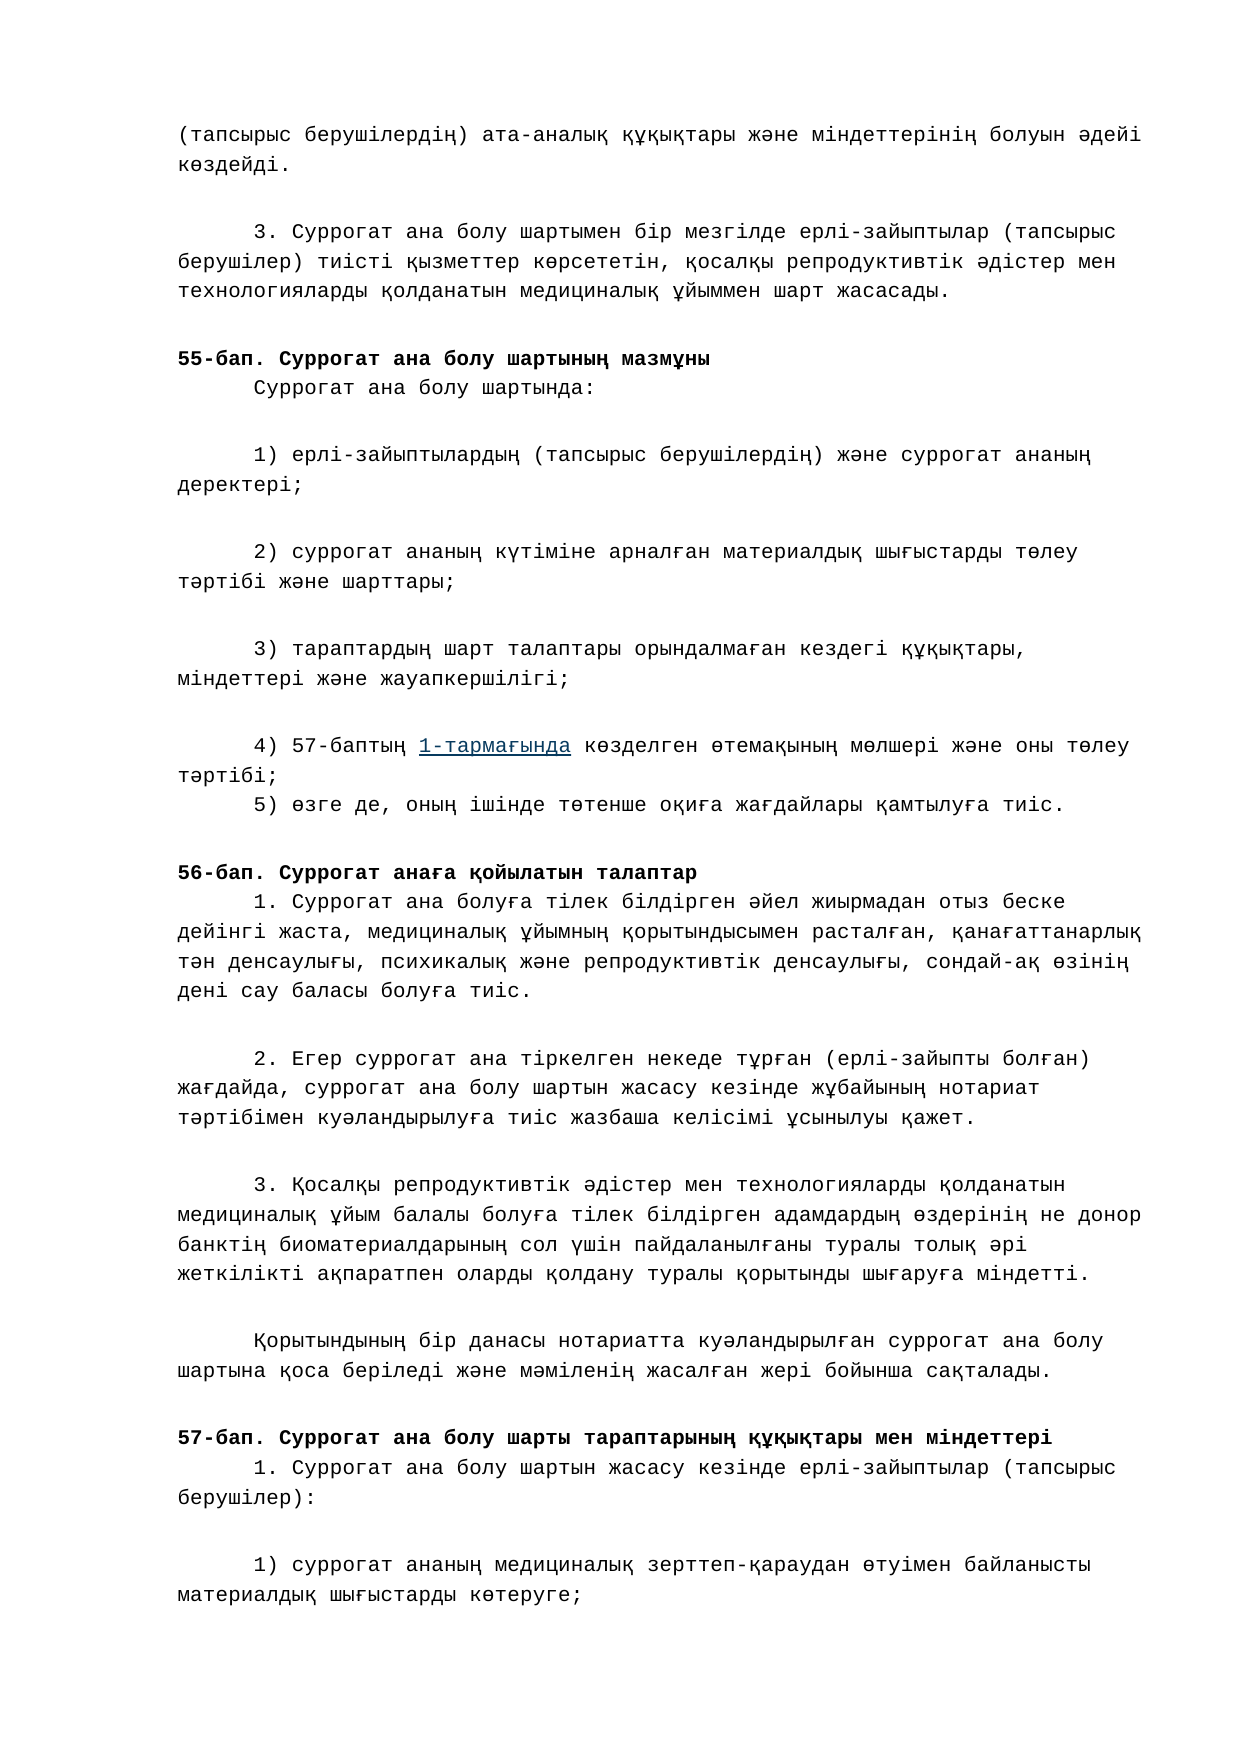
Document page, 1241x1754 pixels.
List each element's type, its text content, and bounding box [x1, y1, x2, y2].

text 2) суррогат ананың күтіміне арналған материалдық шығыстарды төлеу тәртібі және шарттары; [177, 535, 1152, 595]
text 57-бап. Суррогат ана болу шарты тараптарының құқықтары мен міндеттері [177, 1421, 1152, 1451]
text Қорытындының бір данасы нотариатта куәландырылған суррогат ана болу шартына қоса беріледі және мәміленің жасалған жері бойынша сақталады. [177, 1324, 1152, 1384]
text 1) ерлі-зайыптылардың (тапсырыс берушілердің) және суррогат ананың деректері; [177, 438, 1152, 498]
text Суррогат ана болу шартында: [177, 371, 1152, 401]
text 3. Қосалқы репродуктивтік әдістер мен технологияларды қолданатын медициналық ұйым балалы болуға тілек білдірген адамдардың өздерінің не донор банктің биоматериалдарының сол үшін пайдаланылғаны туралы толық әрі жеткілікті ақпаратпен оларды қолдану туралы қорытынды шығаруға міндетті. [177, 1168, 1152, 1287]
text 1. Суррогат ана болуға тілек білдірген әйел жиырмадан отыз беске дейінгі жаста, медициналық ұйымның қорытындысымен расталған, қанағаттанарлық тән денсаулығы, психикалық және репродуктивтік денсаулығы, сондай-ақ өзінің дені сау баласы болуға тиіс. [177, 885, 1152, 1004]
text 55-бап. Суррогат ана болу шартының мазмұны [177, 342, 1152, 371]
text 2. Егер суррогат ана тіркелген некеде тұрған (ерлі-зайыпты болған) жағдайда, суррогат ана болу шартын жасасу кезінде жұбайының нотариат тәртібімен куәландырылуға тиіс жазбаша келісімі ұсынылуы қажет. [177, 1042, 1152, 1131]
text 4) 57-баптың 1-тармағында көзделген өтемақының мөлшері және оны төлеу тәртібі; [177, 729, 1152, 788]
text 1) суррогат ананың медициналық зерттеп-қараудан өтуімен байланысты материалдық шығыстарды көтеруге; [177, 1548, 1152, 1607]
text 3. Суррогат ана болу шартымен бір мезгілде ерлі-зайыптылар (тапсырыс берушілер) тиісті қызметтер көрсететін, қосалқы репродуктивтік әдістер мен технологияларды қолданатын медициналық ұйыммен шарт жасасады. [177, 215, 1152, 304]
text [177, 118, 1152, 177]
text 56-бап. Суррогат анаға қойылатын талаптар [177, 856, 1152, 885]
text 3) тараптардың шарт талаптары орындалмаған кездегі құқықтары, міндеттері және жауапкершілігі; [177, 632, 1152, 692]
text 1. Суррогат ана болу шартын жасасу кезінде ерлі-зайыптылар (тапсырыс берушілер): [177, 1451, 1152, 1510]
text 5) өзге де, оның ішінде төтенше оқиға жағдайлары қамтылуға тиіс. [177, 788, 1152, 818]
